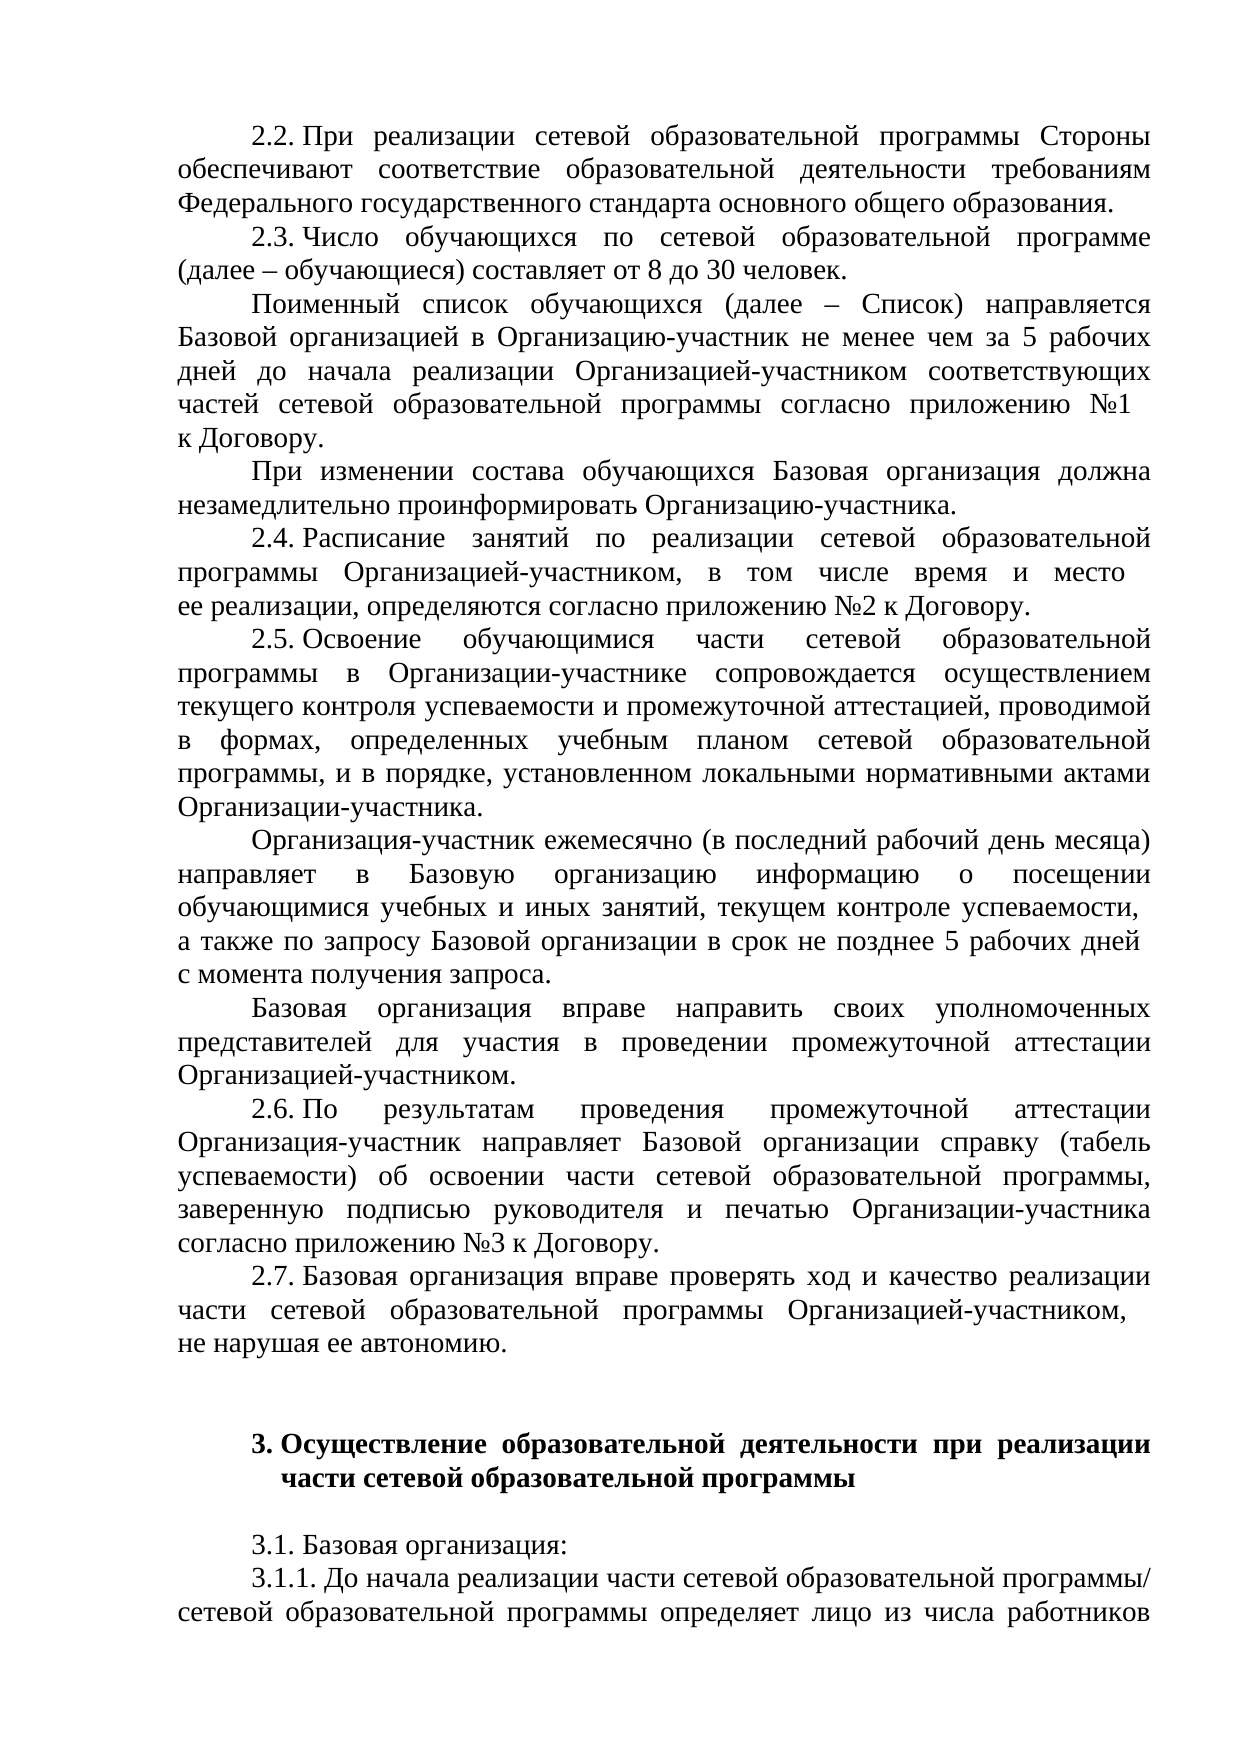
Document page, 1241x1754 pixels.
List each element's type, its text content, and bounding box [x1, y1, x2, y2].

text 2.6. По результатам проведения промежуточной аттестации Организация-участник направляет Базовой организации справку (табель успеваемости) об освоении части сетевой образовательной программы, заверенную подписью руководителя и печатью Организации-участника согласно приложению №3 к Договору. [177, 1091, 1152, 1258]
text 2.5. Освоение обучающимися части сетевой образовательной программы в Организации-участнике сопровождается осуществлением текущего контроля успеваемости и промежуточной аттестацией, проводимой в формах, определенных учебным планом сетевой образовательной программы, и в порядке, установленном локальными нормативными актами Организации-участника. [177, 621, 1152, 822]
text 2.4. Расписание занятий по реализации сетевой образовательной программы Организацией-участником, в том числе время и место ее реализации, определяются согласно приложению №2 к Договору. [177, 521, 1152, 621]
text При изменении состава обучающихся Базовая организация должна незамедлительно проинформировать Организацию-участника. [177, 453, 1152, 521]
text Базовая организация вправе направить своих уполномоченных представителей для участия в проведении промежуточной аттестации Организацией-участником. [177, 990, 1152, 1091]
text 2.2. При реализации сетевой образовательной программы Стороны обеспечивают соответствие образовательной деятельности требованиям Федерального государственного стандарта основного общего образования. [177, 118, 1152, 219]
text Поименный список обучающихся (далее – Список) направляется Базовой организацией в Организацию-участник не менее чем за 5 рабочих дней до начала реализации Организацией-участником соответствующих частей сетевой образовательной программы согласно приложению №1 к Договору. [177, 286, 1152, 453]
text Организация-участник ежемесячно (в последний рабочий день месяца) направляет в Базовую организацию информацию о посещении обучающимися учебных и иных занятий, текущем контроле успеваемости, а также по запросу Базовой организации в срок не позднее 5 рабочих дней с момента получения запроса. [177, 822, 1152, 990]
text 3. Осуществление образовательной деятельности при реализации части сетевой образовательной программы [251, 1426, 1152, 1493]
text 2.7. Базовая организация вправе проверять ход и качество реализации части сетевой образовательной программы Организацией-участником, не нарушая ее автономию. [177, 1258, 1152, 1359]
text 2.3. Число обучающихся по сетевой образовательной программе (далее – обучающиеся) составляет от 8 до 30 человек. [177, 219, 1152, 286]
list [177, 1560, 1152, 1627]
text 3.1. Базовая организация: [177, 1527, 1152, 1560]
